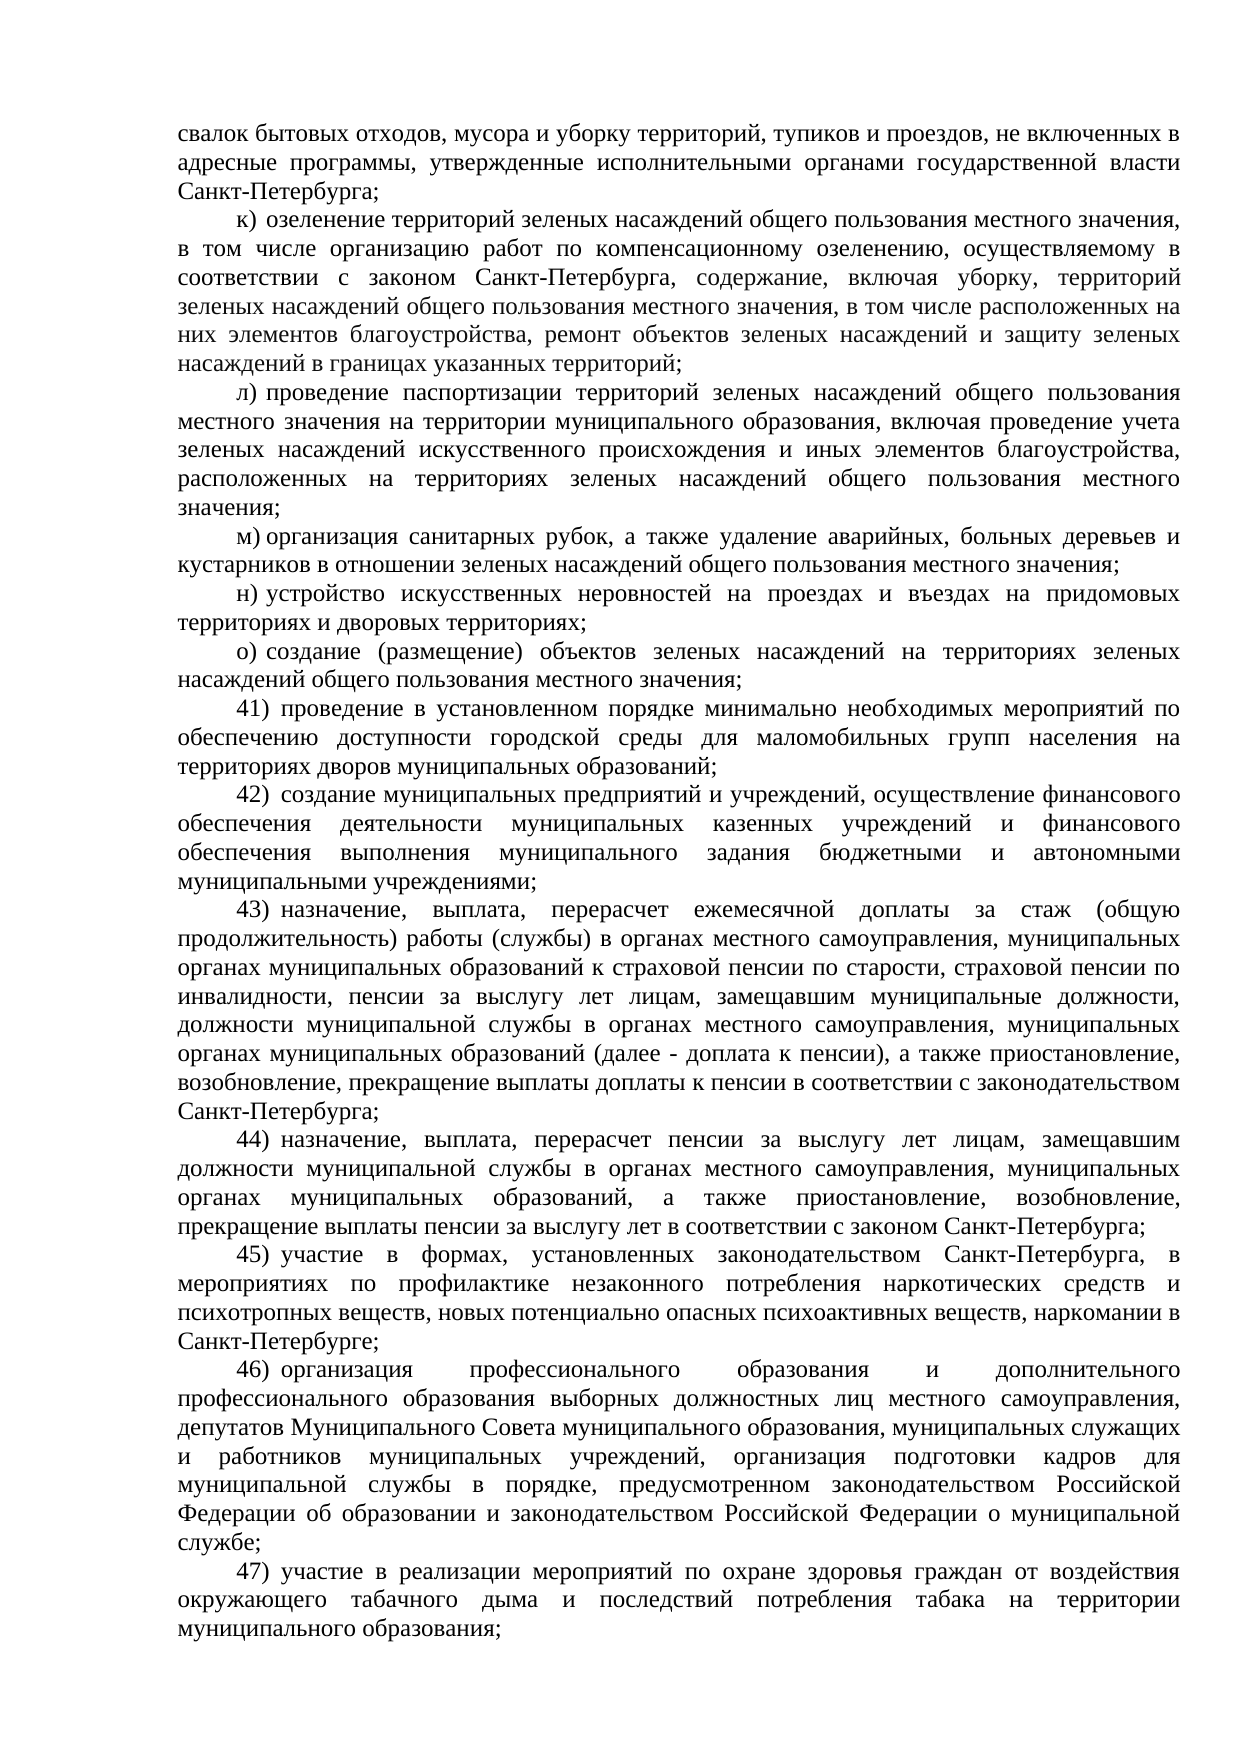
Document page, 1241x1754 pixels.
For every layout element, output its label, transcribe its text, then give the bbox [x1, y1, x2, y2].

list участие в формах, установленных законодательством Санкт-Петербурга, в мероприятиях по профилактике незаконного потребления наркотических средств и психотропных веществ, новых потенциально опасных психоактивных веществ, наркомании в Санкт-Петербурге; [177, 1239, 1181, 1354]
list назначение, выплата, перерасчет ежемесячной доплаты за стаж (общую продолжительность) работы (службы) в органах местного самоуправления, муниципальных органах муниципальных образований к страховой пенсии по старости, страховой пенсии по инвалидности, пенсии за выслугу лет лицам, замещавшим муниципальные должности, должности муниципальной службы в органах местного самоуправления, муниципальных органах муниципальных образований (далее - доплата к пенсии), а также приостановление, возобновление, прекращение выплаты доплаты к пенсии в соответствии с законодательством Санкт-Петербурга; [177, 894, 1181, 1124]
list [177, 118, 1181, 204]
list участие в реализации мероприятий по охране здоровья граждан от воздействия окружающего табачного дыма и последствий потребления табака на территории муниципального образования; [177, 1556, 1181, 1642]
list проведение в установленном порядке минимально необходимых мероприятий по обеспечению доступности городской среды для маломобильных групп населения на территориях дворов муниципальных образований; [177, 693, 1181, 779]
list проведение паспортизации территорий зеленых насаждений общего пользования местного значения на территории муниципального образования, включая проведение учета зеленых насаждений искусственного происхождения и иных элементов благоустройства, расположенных на территориях зеленых насаждений общего пользования местного значения; [177, 377, 1181, 521]
list создание муниципальных предприятий и учреждений, осуществление финансового обеспечения деятельности муниципальных казенных учреждений и финансового обеспечения выполнения муниципального задания бюджетными и автономными муниципальными учреждениями; [177, 779, 1181, 894]
list создание (размещение) объектов зеленых насаждений на территориях зеленых насаждений общего пользования местного значения; [177, 636, 1181, 693]
list озеленение территорий зеленых насаждений общего пользования местного значения, в том числе организацию работ по компенсационному озеленению, осуществляемому в соответствии с законом Санкт-Петербурга, содержание, включая уборку, территорий зеленых насаждений общего пользования местного значения, в том числе расположенных на них элементов благоустройства, ремонт объектов зеленых насаждений и защиту зеленых насаждений в границах указанных территорий; [177, 204, 1181, 377]
list назначение, выплата, перерасчет пенсии за выслугу лет лицам, замещавшим должности муниципальной службы в органах местного самоуправления, муниципальных органах муниципальных образований, а также приостановление, возобновление, прекращение выплаты пенсии за выслугу лет в соответствии с законом Санкт-Петербурга; [177, 1124, 1181, 1239]
list организация профессионального образования и дополнительного профессионального образования выборных должностных лиц местного самоуправления, депутатов Муниципального Совета муниципального образования, муниципальных служащих и работников муниципальных учреждений, организация подготовки кадров для муниципальной службы в порядке, предусмотренном законодательством Российской Федерации об образовании и законодательством Российской Федерации о муниципальной службе; [177, 1354, 1181, 1556]
list организация санитарных рубок, а также удаление аварийных, больных деревьев и кустарников в отношении зеленых насаждений общего пользования местного значения; [177, 521, 1181, 578]
list устройство искусственных неровностей на проездах и въездах на придомовых территориях и дворовых территориях; [177, 578, 1181, 636]
